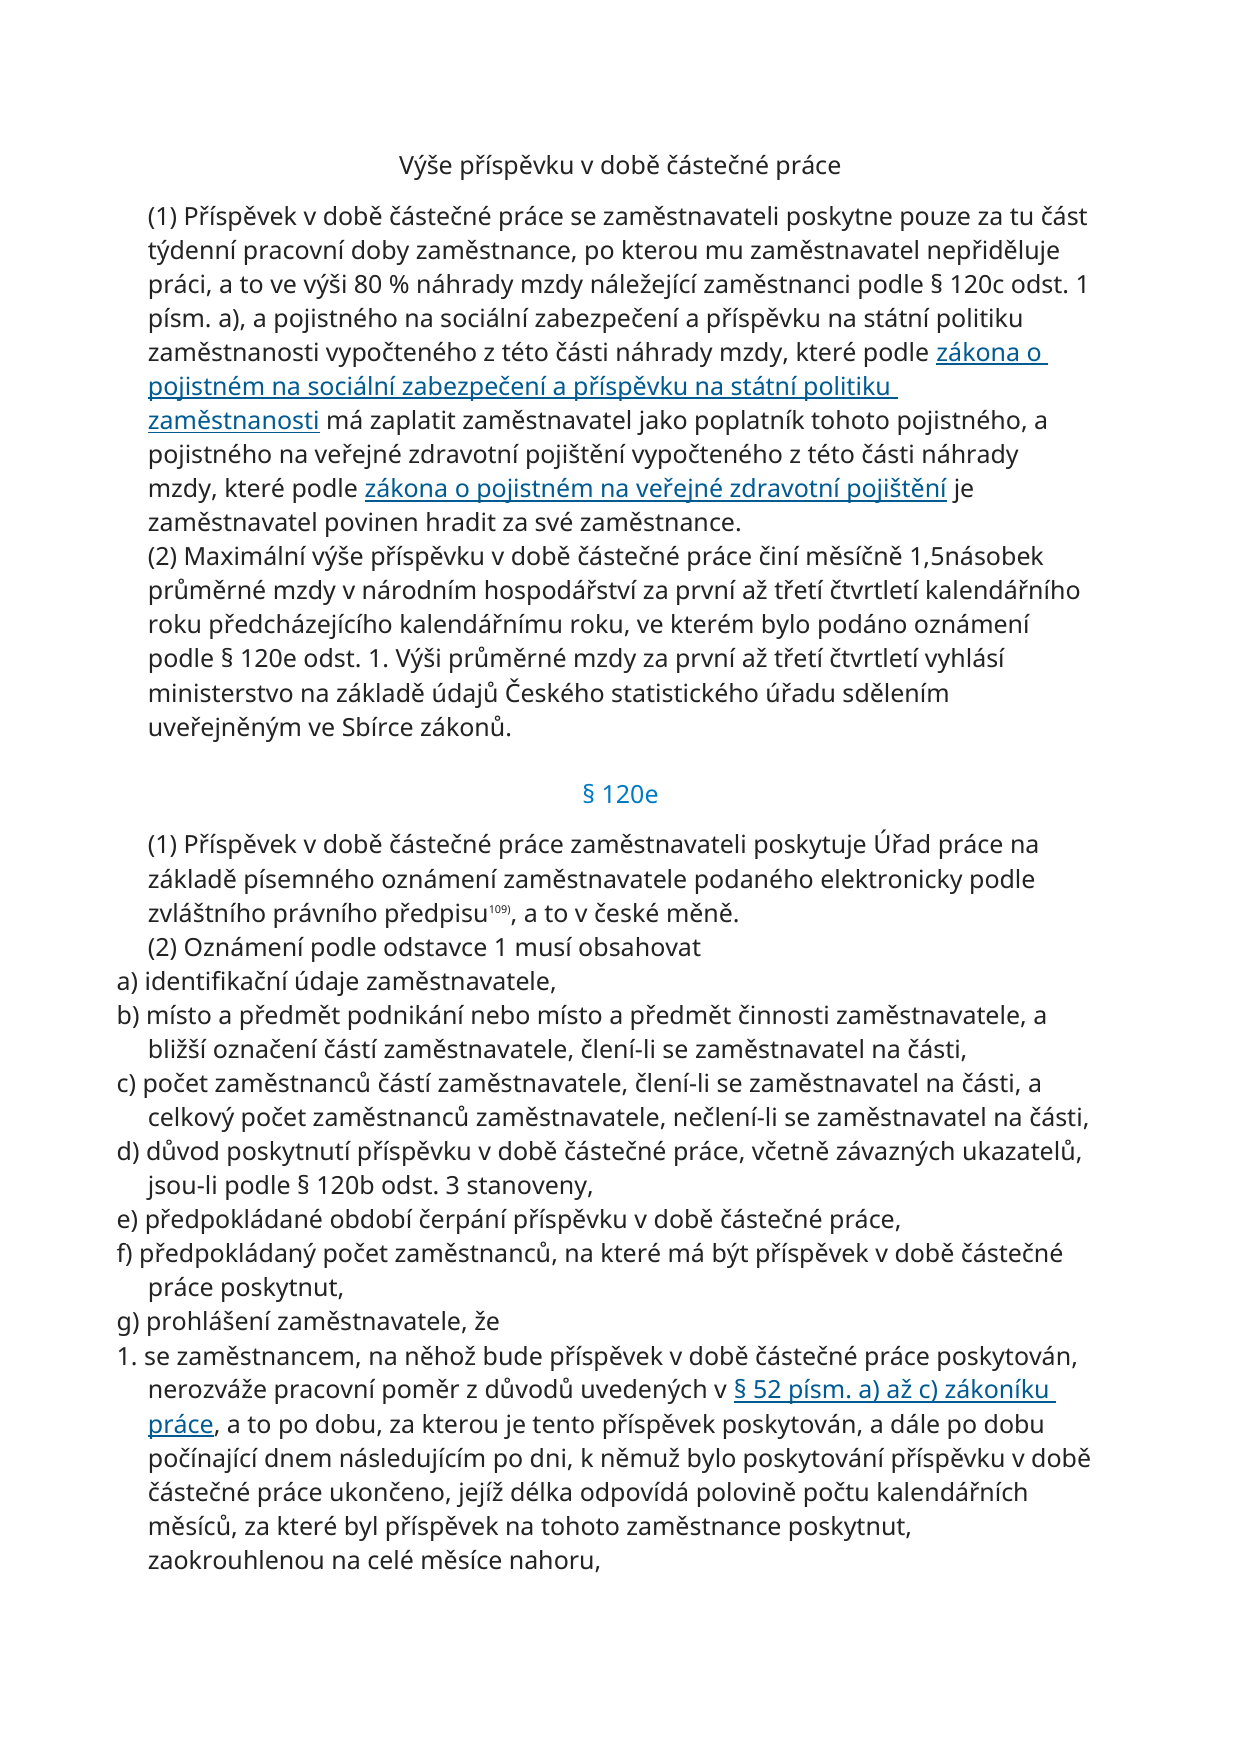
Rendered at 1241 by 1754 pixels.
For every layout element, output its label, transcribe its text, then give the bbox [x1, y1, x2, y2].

text (2) Maximální výše příspěvku v době částečné práce činí měsíčně 1,5násobek průměrné mzdy v národním hospodářství za první až třetí čtvrtletí kalendářního roku předcházejícího kalendářnímu roku, ve kterém bylo podáno oznámení podle § 120e odst. 1. Výši průměrné mzdy za první až třetí čtvrtletí vyhlásí ministerstvo na základě údajů Českého statistického úřadu sdělením uveřejněným ve Sbírce zákonů. [148, 539, 1093, 743]
text g) prohlášení zaměstnavatele, že [116, 1304, 1093, 1338]
text b) místo a předmět podnikání nebo místo a předmět činnosti zaměstnavatele, a bližší označení částí zaměstnavatele, člení-li se zaměstnavatel na části, [116, 997, 1093, 1066]
text e) předpokládané období čerpání příspěvku v době částečné práce, [116, 1202, 1093, 1236]
text d) důvod poskytnutí příspěvku v době částečné práce, včetně závazných ukazatelů, jsou-li podle § 120b odst. 3 stanoveny, [116, 1134, 1093, 1202]
text f) předpokládaný počet zaměstnanců, na které má být příspěvek v době částečné práce poskytnut, [116, 1236, 1093, 1304]
text 1. se zaměstnancem, na něhož bude příspěvek v době částečné práce poskytován, nerozváže pracovní poměr z důvodů uvedených v § 52 písm. a) až c) zákoníku práce, a to po dobu, za kterou je tento příspěvek poskytován, a dále po dobu počínající dnem následujícím po dni, k němuž bylo poskytování příspěvku v době částečné práce ukončeno, jejíž délka odpovídá polovině počtu kalendářních měsíců, za které byl příspěvek na tohoto zaměstnance poskytnut, zaokrouhlenou na celé měsíce nahoru, [116, 1338, 1093, 1577]
text (1) Příspěvek v době částečné práce se zaměstnavateli poskytne pouze za tu část týdenní pracovní doby zaměstnance, po kterou mu zaměstnavatel nepřiděluje práci, a to ve výši 80 % náhrady mzdy náležející zaměstnanci podle § 120c odst. 1 písm. a), a pojistného na sociální zabezpečení a příspěvku na státní politiku zaměstnanosti vypočteného z této části náhrady mzdy, které podle zákona o pojistném na sociální zabezpečení a příspěvku na státní politiku zaměstnanosti má zaplatit zaměstnavatel jako poplatník tohoto pojistného, a pojistného na veřejné zdravotní pojištění vypočteného z této části náhrady mzdy, které podle zákona o pojistném na veřejné zdravotní pojištění je zaměstnavatel povinen hradit za své zaměstnance. [148, 198, 1093, 539]
text Výše příspěvku v době částečné práce [148, 148, 1093, 182]
text a) identifikační údaje zaměstnavatele, [116, 963, 1093, 997]
text § 120e [148, 743, 1093, 811]
text (2) Oznámení podle odstavce 1 musí obsahovat [148, 929, 1093, 963]
text (1) Příspěvek v době částečné práce zaměstnavateli poskytuje Úřad práce na základě písemného oznámení zaměstnavatele podaného elektronicky podle zvláštního právního předpisu109), a to v české měně. [148, 827, 1093, 929]
text c) počet zaměstnanců částí zaměstnavatele, člení-li se zaměstnavatel na části, a celkový počet zaměstnanců zaměstnavatele, nečlení-li se zaměstnavatel na části, [116, 1066, 1093, 1134]
